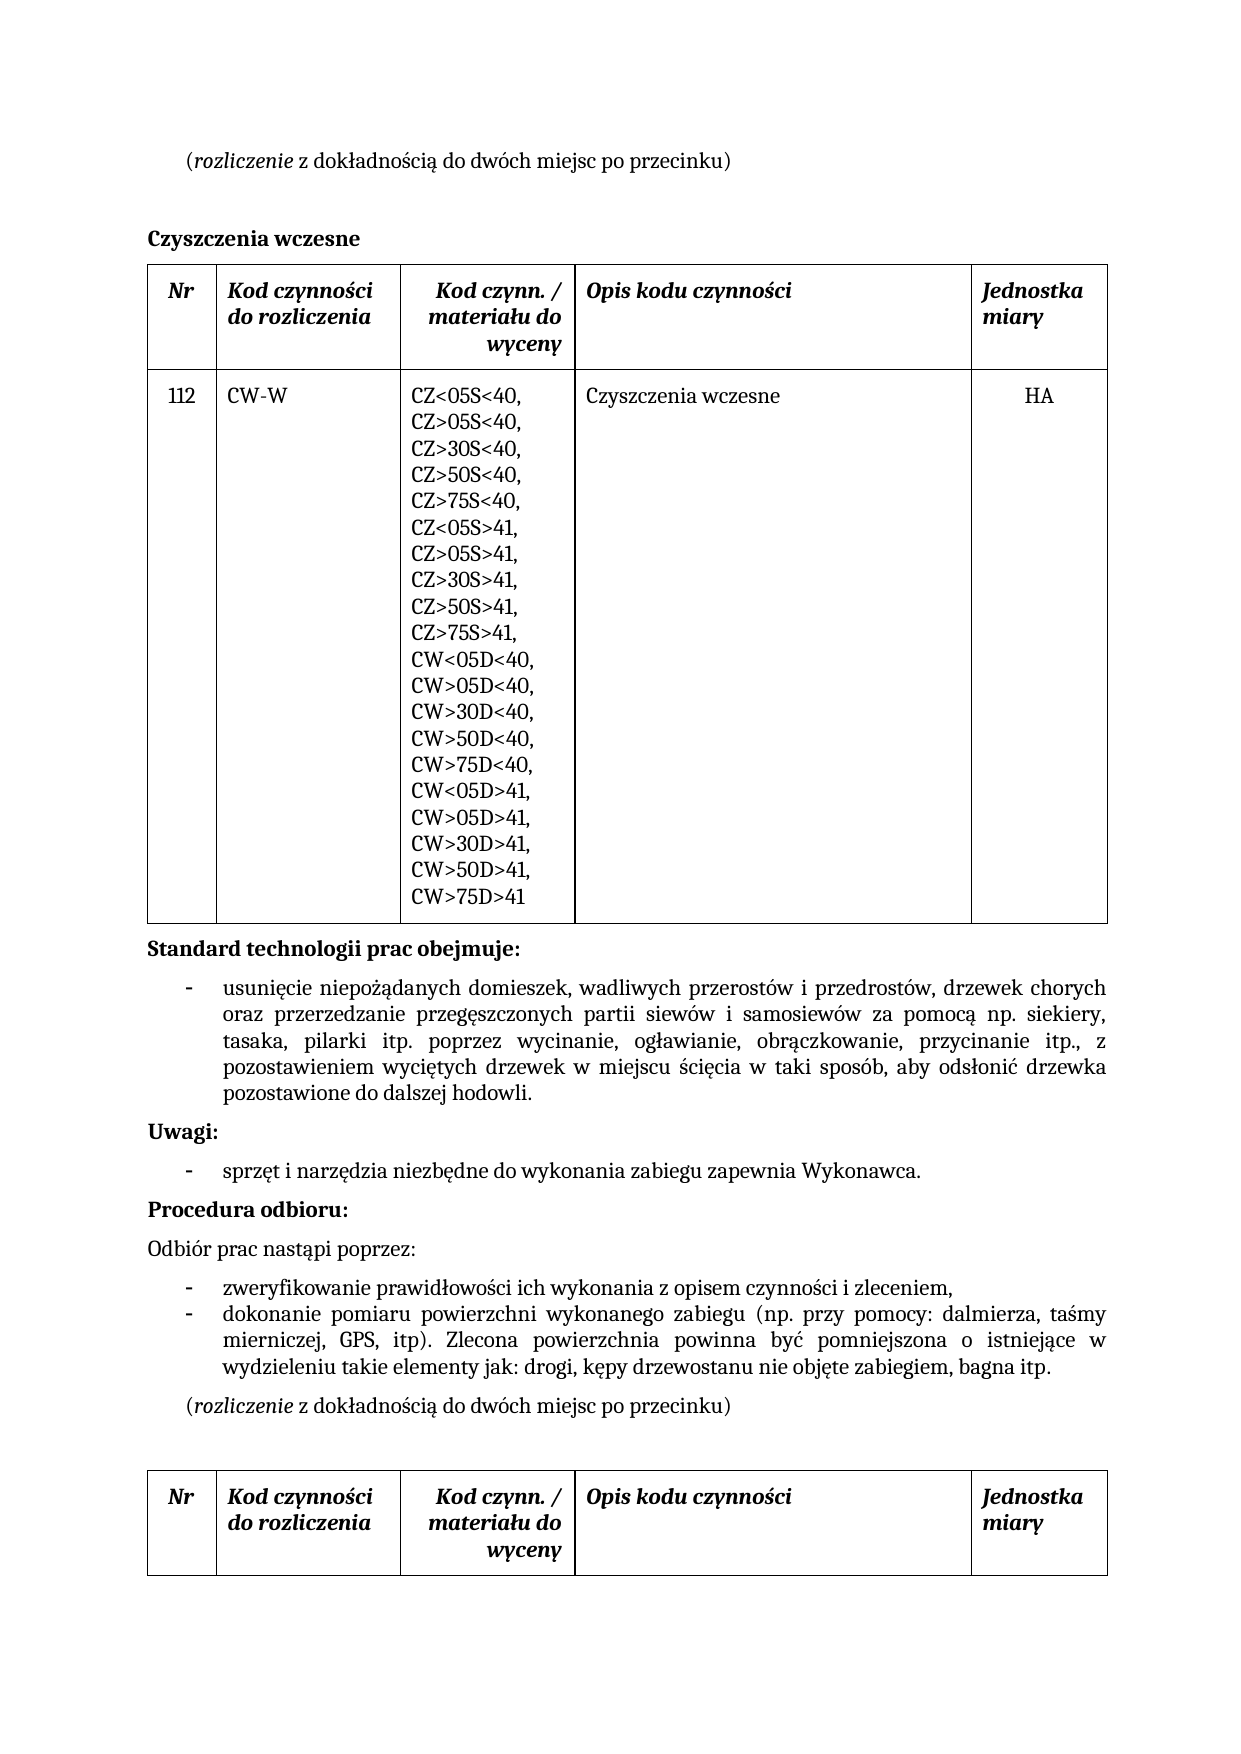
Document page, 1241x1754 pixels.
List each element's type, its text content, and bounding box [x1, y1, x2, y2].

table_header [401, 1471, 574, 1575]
text Odbiór prac nastąpi poprzez: [148, 1236, 1107, 1262]
list dokonanie pomiaru powierzchni wykonanego zabiegu (np. przy pomocy: dalmierza, taśmy mierniczej, GPS, itp). Zlecona powierzchnia powinna być pomniejszona o istniejące w wydzieleniu takie elementy jak: drogi, kępy drzewostanu nie objęte zabiegiem, bagna itp. [185, 1301, 1107, 1380]
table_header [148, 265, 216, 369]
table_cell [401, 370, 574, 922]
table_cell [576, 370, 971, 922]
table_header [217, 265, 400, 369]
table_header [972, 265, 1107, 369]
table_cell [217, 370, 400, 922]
text Standard technologii prac obejmuje: [148, 936, 1107, 962]
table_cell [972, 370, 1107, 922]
text (rozliczenie z dokładnością do dwóch miejsc po przecinku) [148, 1392, 1107, 1419]
text Uwagi: [148, 1119, 1107, 1145]
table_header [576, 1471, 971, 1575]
list sprzęt i narzędzia niezbędne do wykonania zabiegu zapewnia Wykonawca. [185, 1158, 1107, 1184]
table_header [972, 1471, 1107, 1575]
text Procedura odbioru: [148, 1197, 1107, 1223]
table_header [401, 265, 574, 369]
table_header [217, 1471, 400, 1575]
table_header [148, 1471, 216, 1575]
text (rozliczenie z dokładnością do dwóch miejsc po przecinku) [148, 148, 1107, 174]
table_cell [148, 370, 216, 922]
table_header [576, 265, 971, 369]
list usunięcie niepożądanych domieszek, wadliwych przerostów i przedrostów, drzewek chorych oraz przerzedzanie przegęszczonych partii siewów i samosiewów za pomocą np. siekiery, tasaka, pilarki itp. poprzez wycinanie, ogławianie, obrączkowanie, przycinanie itp., z pozostawieniem wyciętych drzewek w miejscu ścięcia w taki sposób, aby odsłonić drzewka pozostawione do dalszej hodowli. [185, 975, 1107, 1107]
list zweryfikowanie prawidłowości ich wykonania z opisem czynności i zleceniem, [185, 1274, 1107, 1301]
text Czyszczenia wczesne [148, 225, 1107, 252]
